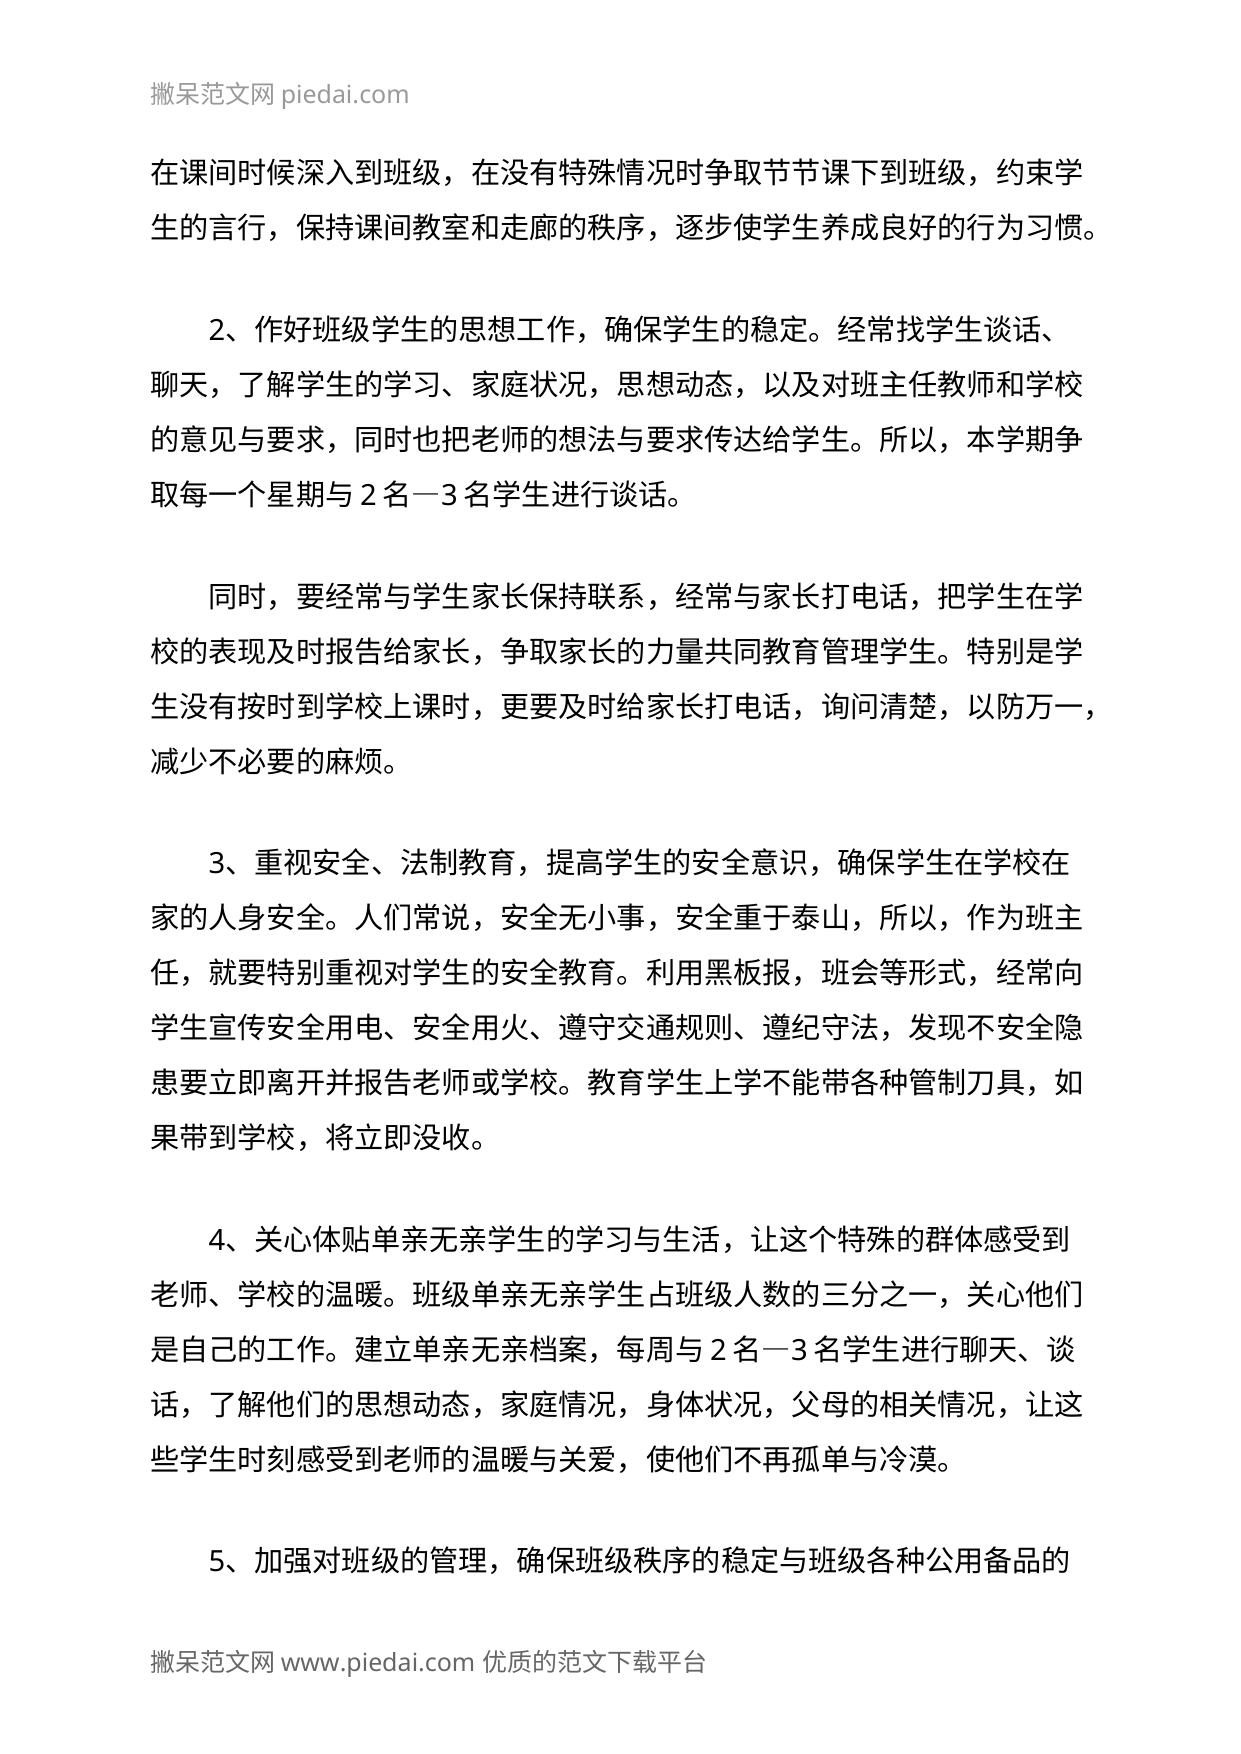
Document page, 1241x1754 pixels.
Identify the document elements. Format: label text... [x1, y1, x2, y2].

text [150, 1538, 1090, 1580]
text 2、作好班级学生的思想工作，确保学生的稳定。经常找学生谈话、聊天，了解学生的学习、家庭状况，思想动态，以及对班主任教师和学校的意见与要求，同时也把老师的想法与要求传达给学生。所以，本学期争取每一个星期与2名―3名学生进行谈话。 [150, 307, 1090, 514]
text 3、重视安全、法制教育，提高学生的安全意识，确保学生在学校在家的人身安全。人们常说，安全无小事，安全重于泰山，所以，作为班主任，就要特别重视对学生的安全教育。利用黑板报，班会等形式，经常向学生宣传安全用电、安全用火、遵守交通规则、遵纪守法，发现不安全隐患要立即离开并报告老师或学校。教育学生上学不能带各种管制刀具，如果带到学校，将立即没收。 [150, 840, 1090, 1157]
text 同时，要经常与学生家长保持联系，经常与家长打电话，把学生在学校的表现及时报告给家长，争取家长的力量共同教育管理学生。特别是学生没有按时到学校上课时，更要及时给家长打电话，询问清楚，以防万一，减少不必要的麻烦。 [150, 573, 1090, 780]
text 4、关心体贴单亲无亲学生的学习与生活，让这个特殊的群体感受到老师、学校的温暖。班级单亲无亲学生占班级人数的三分之一，关心他们是自己的工作。建立单亲无亲档案，每周与2名―3名学生进行聊天、谈话，了解他们的思想动态，家庭情况，身体状况，父母的相关情况，让这些学生时刻感受到老师的温暖与关爱，使他们不再孤单与冷漠。 [150, 1216, 1090, 1478]
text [150, 150, 1090, 247]
